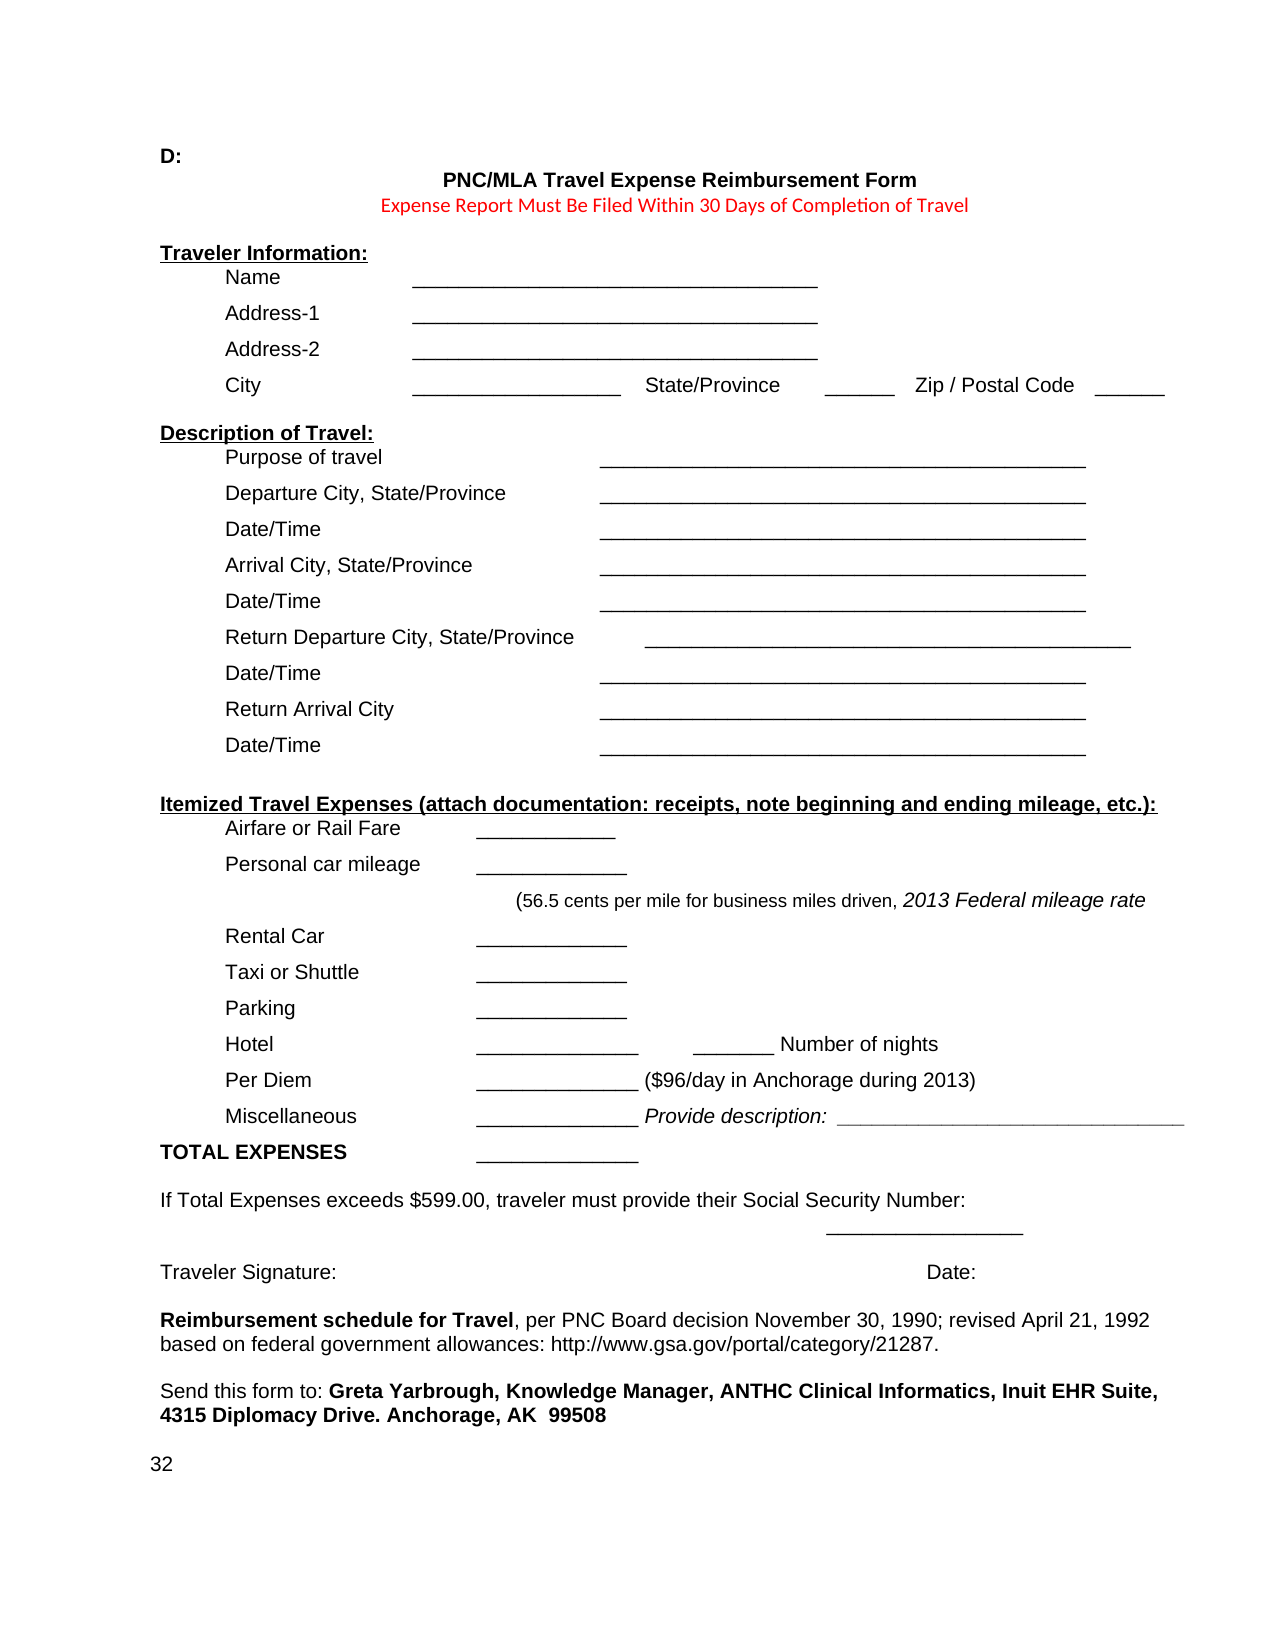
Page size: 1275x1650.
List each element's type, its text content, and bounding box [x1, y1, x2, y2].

text Date/Time __________________________________________ [225, 732, 1200, 756]
text Name ___________________________________ [225, 265, 1200, 289]
text Date/Time __________________________________________ [225, 661, 1200, 684]
text Address-2 ___________________________________ [225, 337, 1200, 361]
text Traveler Information: [160, 241, 1200, 265]
text Address-1 ___________________________________ [225, 301, 1200, 325]
text Per Diem ______________ ($96/day in Anchorage during 2013) [225, 1068, 1200, 1092]
text D: [160, 144, 1200, 168]
text Traveler Signature: Date: [160, 1259, 1200, 1283]
text Arrival City, State/Province __________________________________________ [225, 553, 1200, 577]
text Description of Travel: [160, 421, 1200, 445]
text TOTAL EXPENSES ______________ [160, 1140, 1200, 1164]
text City __________________ State/Province ______ Zip / Postal Code ______ [225, 373, 1200, 397]
text Miscellaneous ______________ Provide description: ______________________________ [225, 1104, 1200, 1128]
text Send this form to: Greta Yarbrough, Knowledge Manager, ANTHC Clinical Informatics, Inuit EHR Suite, 4315 Diplomacy Drive. Anchorage, AK 99508 [160, 1379, 1200, 1451]
text Hotel ______________ _______ Number of nights [225, 1032, 1200, 1056]
text Rental Car _____________ [225, 924, 1200, 948]
text Date/Time __________________________________________ [225, 517, 1200, 541]
text Itemized Travel Expenses (attach documentation: receipts, note beginning and ending mileage, etc.): [160, 792, 1200, 816]
title Expense Report Must Be Filed Within 30 Days of Completion of Travel [150, 192, 1200, 217]
text Taxi or Shuttle _____________ [225, 960, 1200, 984]
text Return Departure City, State/Province __________________________________________ [225, 624, 1200, 648]
text PNC/MLA Travel Expense Reimbursement Form [160, 168, 1200, 192]
text Departure City, State/Province __________________________________________ [225, 481, 1200, 505]
text Parking _____________ [225, 996, 1200, 1020]
text Airfare or Rail Fare ____________ [225, 816, 1200, 840]
text Return Arrival City __________________________________________ [225, 696, 1200, 720]
text Reimbursement schedule for Travel, per PNC Board decision November 30, 1990; revised April 21, 1992 based on federal government allowances: http://www.gsa.gov/portal/category/21287. [160, 1307, 1200, 1355]
text If Total Expenses exceeds $599.00, traveler must provide their Social Security Number: _________________ [160, 1188, 1200, 1236]
text Personal car mileage _____________ (56.5 cents per mile for business miles driven, 2013 Federal mileage rate [225, 852, 1200, 912]
text Purpose of travel __________________________________________ [225, 445, 1200, 469]
text Date/Time __________________________________________ [225, 589, 1200, 613]
